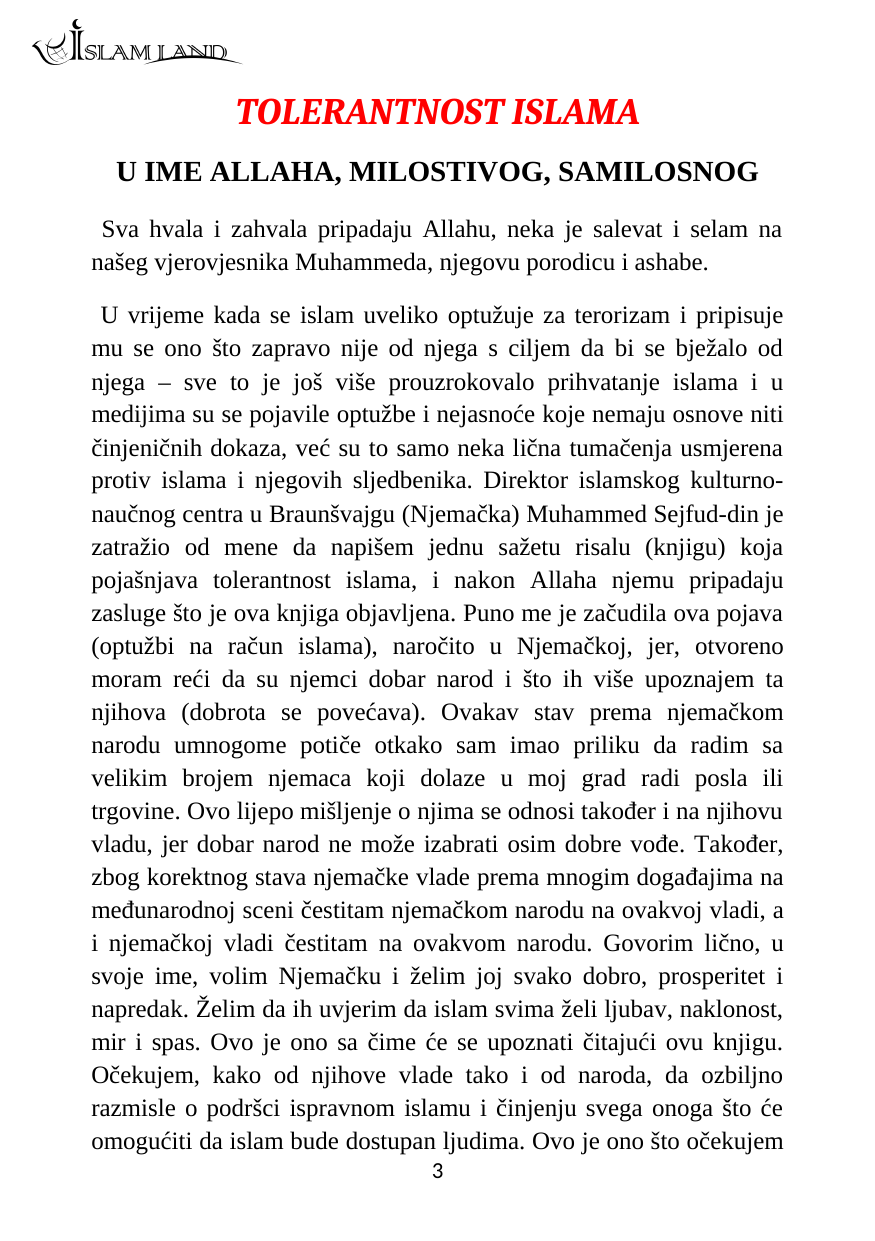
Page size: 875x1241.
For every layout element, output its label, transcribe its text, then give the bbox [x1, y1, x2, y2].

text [91, 301, 784, 1155]
text Sva hvala i zahvala pripadaju Allahu, neka je salevat i selam na našeg vjerovjesnika Muhammeda, njegovu porodicu i ashabe. [91, 214, 784, 275]
text U IME ALLAHA, MILOSTIVOG, SAMILOSNOG [91, 154, 784, 188]
text TOLERANTNOST ISLAMA [91, 90, 784, 133]
picture [31, 19, 244, 65]
